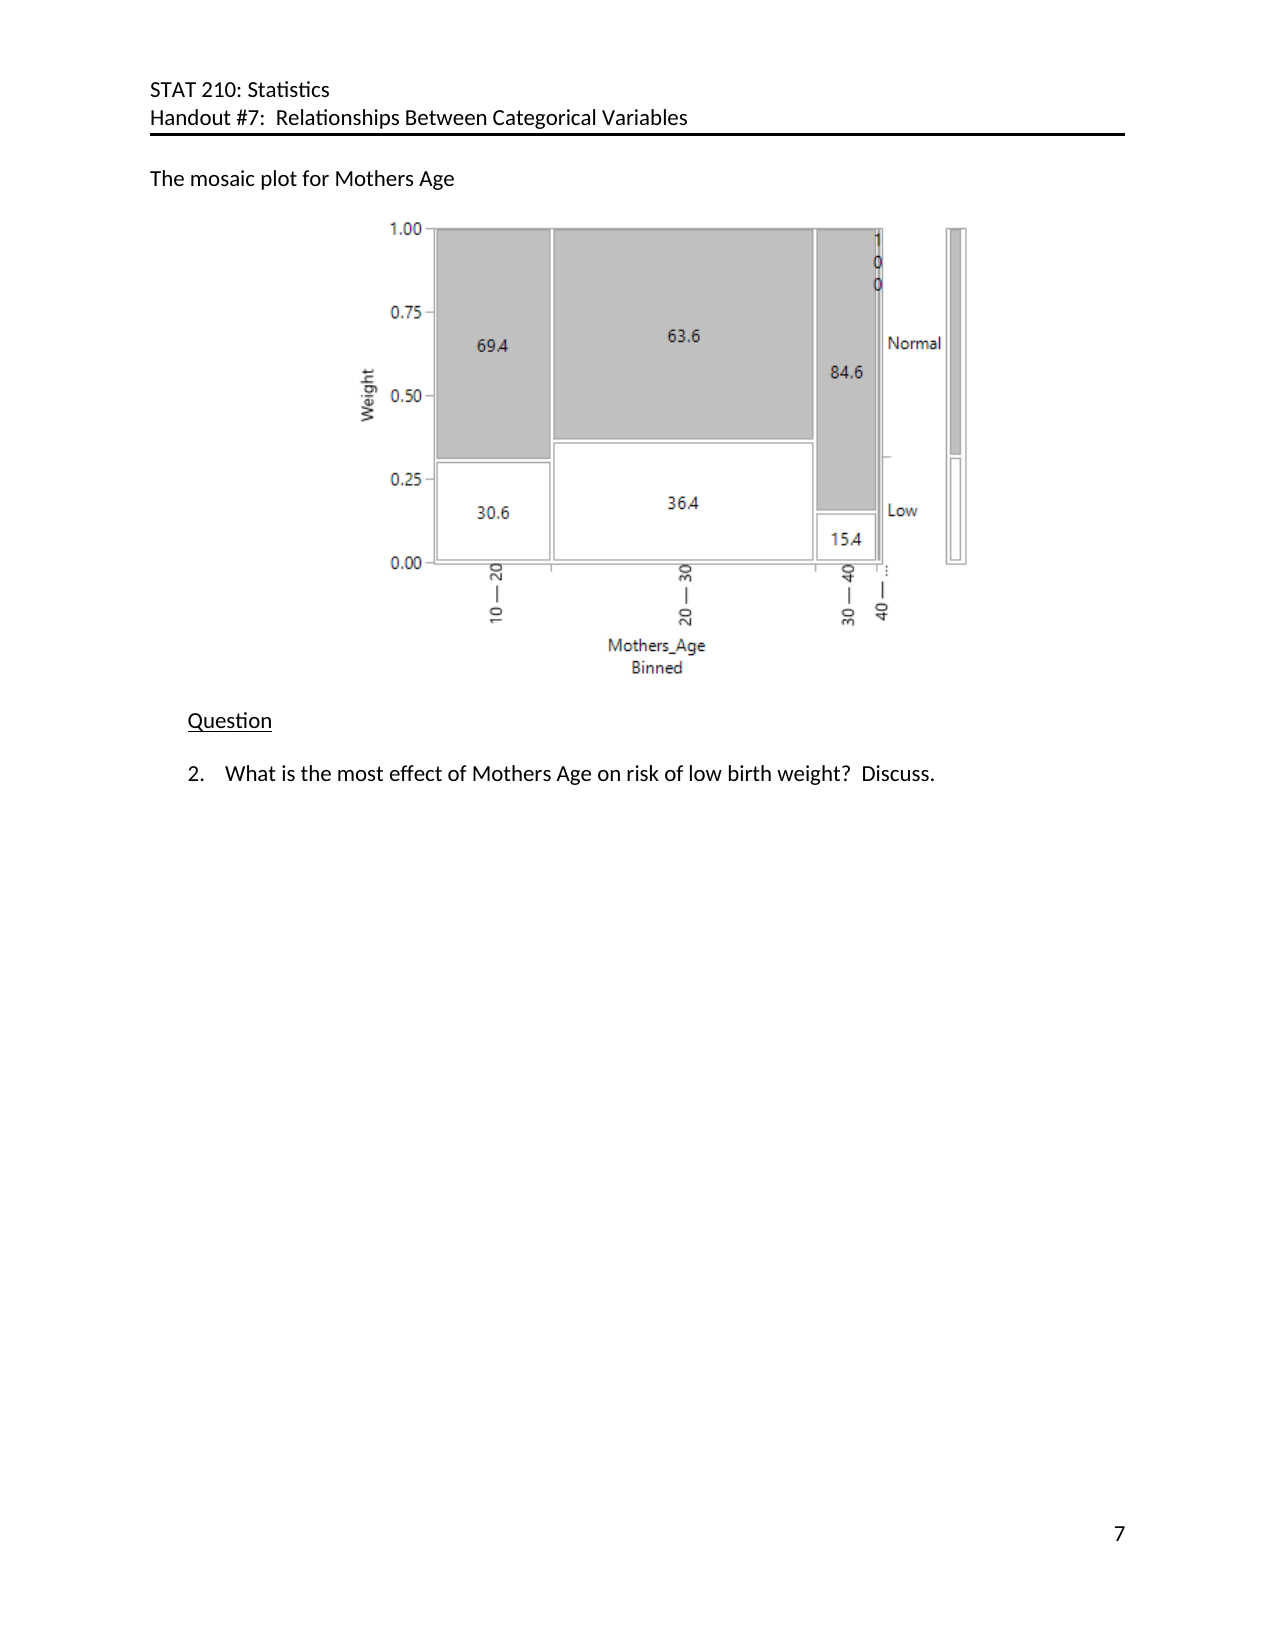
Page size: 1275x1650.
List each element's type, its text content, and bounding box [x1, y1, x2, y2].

picture [342, 217, 971, 682]
text Question [187, 706, 1125, 734]
list What is the most effect of Mothers Age on risk of low birth weight? Discuss. [187, 759, 1125, 787]
text The mosaic plot for Mothers Age [150, 164, 1125, 192]
